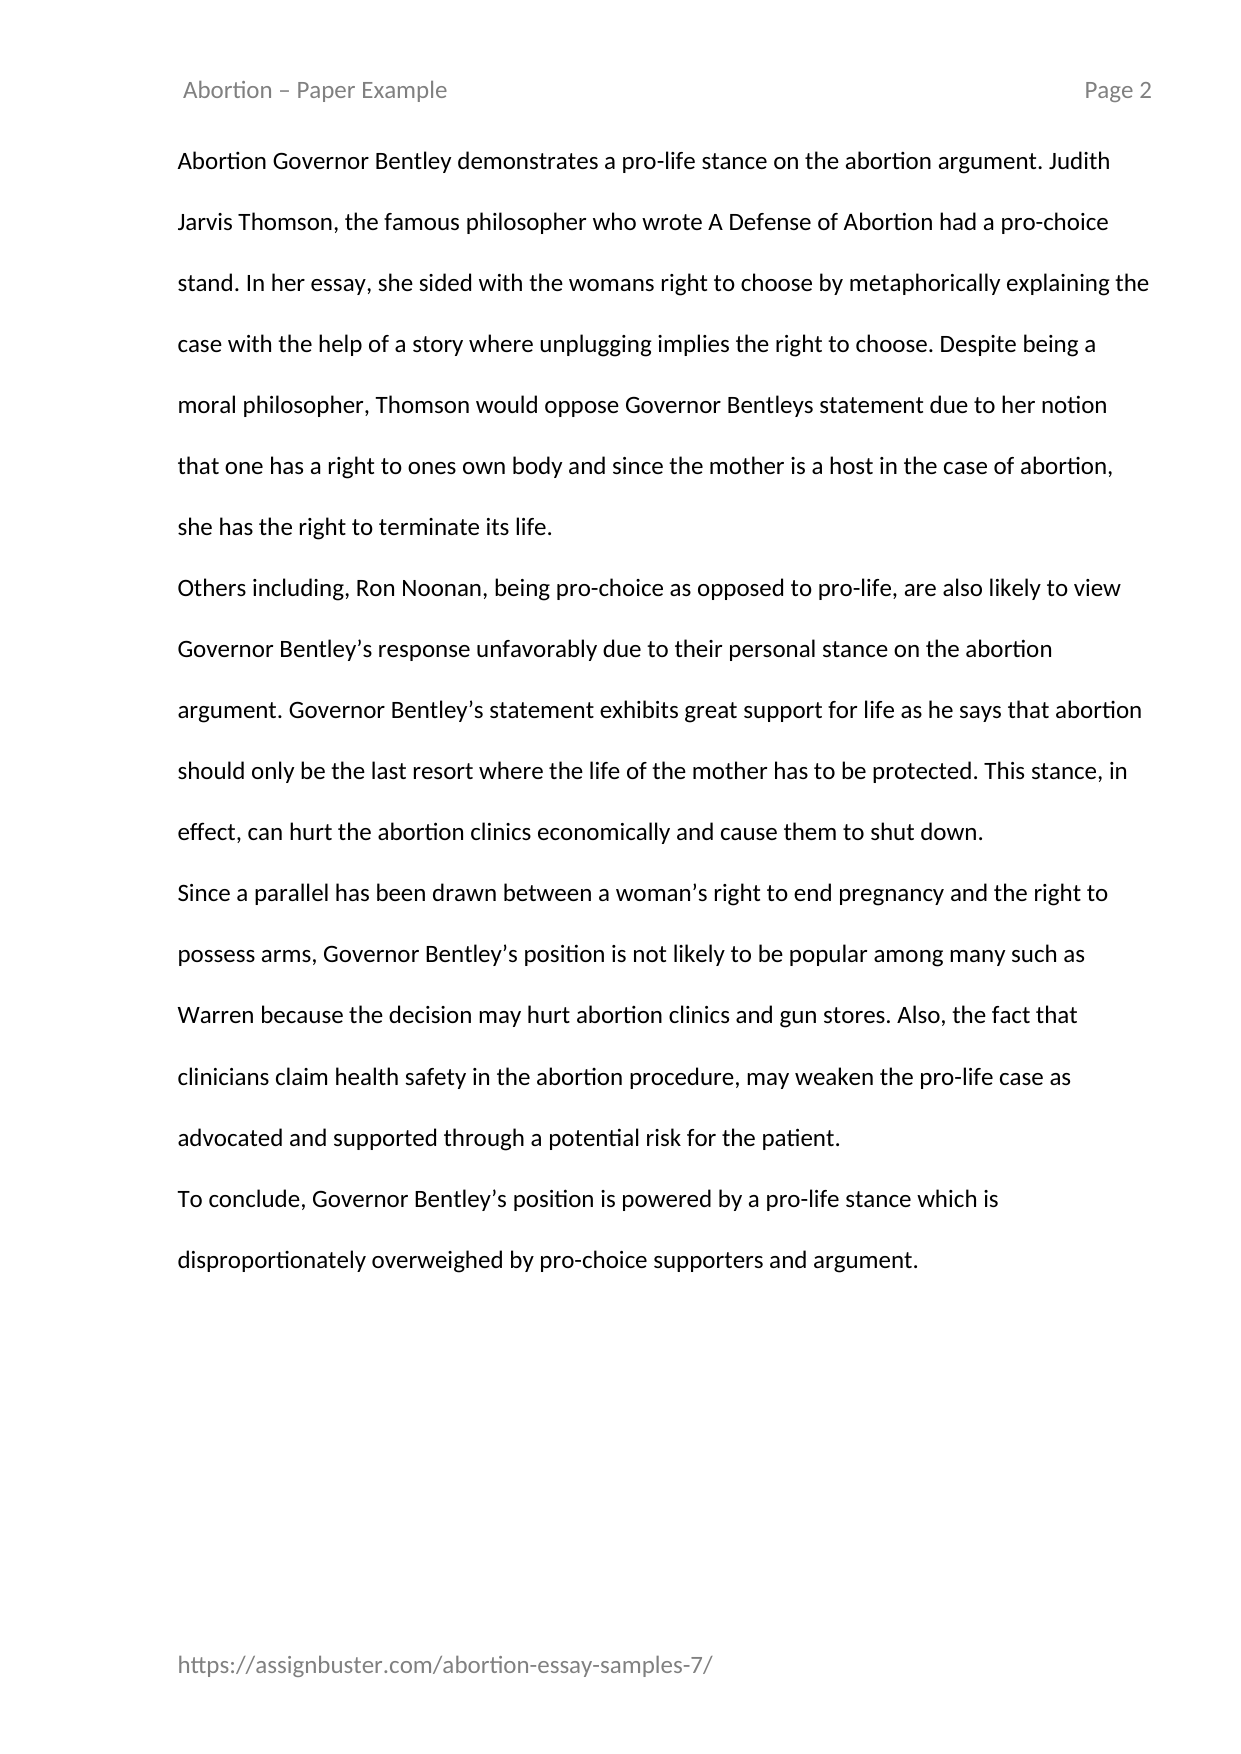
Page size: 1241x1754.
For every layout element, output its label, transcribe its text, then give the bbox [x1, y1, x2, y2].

text Abortion Governor Bentley demonstrates a pro-life stance on the abortion argument. Judith Jarvis Thomson, the famous philosopher who wrote A Defense of Abortion had a pro-choice stand. In her essay, she sided with the womans right to choose by metaphorically explaining the case with the help of a story where unplugging implies the right to choose. Despite being a moral philosopher, Thomson would oppose Governor Bentleys statement due to her notion that one has a right to ones own body and since the mother is a host in the case of abortion, she has the right to terminate its life. Others including, Ron Noonan, being pro-choice as opposed to pro-life, are also likely to view Governor Bentley’s response unfavorably due to their personal stance on the abortion argument. Governor Bentley’s statement exhibits great support for life as he says that abortion should only be the last resort where the life of the mother has to be protected. This stance, in effect, can hurt the abortion clinics economically and cause them to shut down. Since a parallel has been drawn between a woman’s right to end pregnancy and the right to possess arms, Governor Bentley’s position is not likely to be popular among many such as Warren because the decision may hurt abortion clinics and gun stores. Also, the fact that clinicians claim health safety in the abortion procedure, may weaken the pro-life case as advocated and supported through a potential risk for the patient. To conclude, Governor Bentley’s position is powered by a pro-life stance which is disproportionately overweighed by pro-choice supporters and argument. [177, 145, 1152, 1274]
